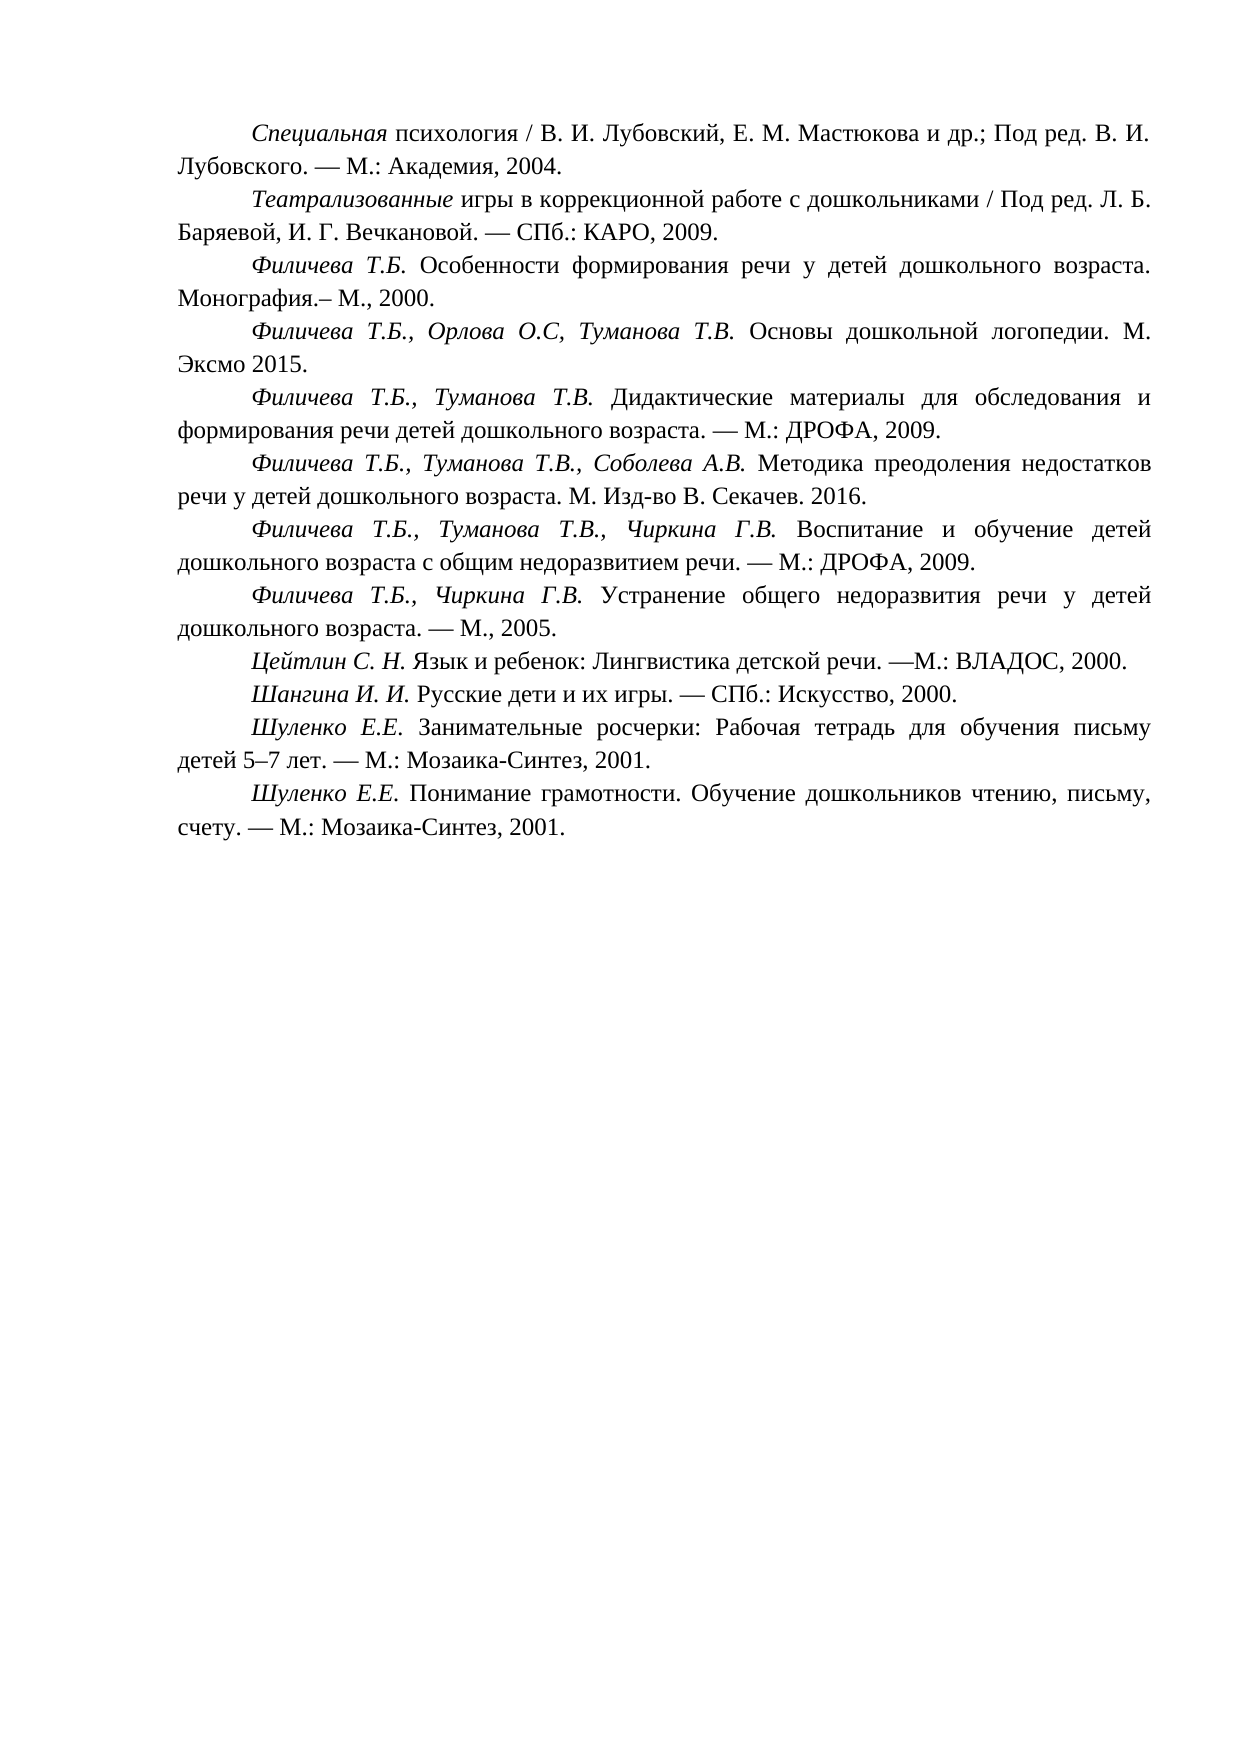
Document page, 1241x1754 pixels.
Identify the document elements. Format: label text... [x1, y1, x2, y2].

text Филичева Т.Б. Особенности формирования речи у детей дошкольного возраста. Монография.– М., 2000. [177, 250, 1152, 312]
text Специальная психология / В. И. Лубовский, Е. М. Мастюкова и др.; Под ред. В. И. Лубовского. — М.: Академия, 2004. [177, 118, 1152, 180]
text Филичева Т.Б., Туманова Т.В., Чиркина Г.В. Воспитание и обучение детей дошкольного возраста с общим недоразвитием речи. — М.: ДРОФА, 2009. [177, 514, 1152, 576]
text Шуленко Е.Е. Понимание грамотности. Обучение дошкольников чтению, письму, счету. — М.: Мозаика-Синтез, 2001. [177, 778, 1152, 840]
text Шангина И. И. Русские дети и их игры. — СПб.: Искусство, 2000. [177, 679, 1152, 708]
text Филичева Т.Б., Чиркина Г.В. Устранение общего недоразвития речи у детей дошкольного возраста. — М., 2005. [177, 580, 1152, 642]
text Филичева Т.Б., Орлова О.С, Туманова Т.В. Основы дошкольной логопедии. М. Эксмо 2015. [177, 316, 1152, 378]
text Шуленко Е.Е. Занимательные росчерки: Рабочая тетрадь для обучения письму детей 5–7 лет. — М.: Мозаика-Синтез, 2001. [177, 712, 1152, 774]
text Цейтлин С. Н. Язык и ребенок: Лингвистика детской речи. —М.: ВЛАДОС, 2000. [177, 646, 1152, 675]
text Филичева Т.Б., Туманова Т.В. Дидактические материалы для обследования и формирования речи детей дошкольного возраста. — М.: ДРОФА, 2009. [177, 382, 1152, 444]
text Театрализованные игры в коррекционной работе с дошкольниками / Под ред. Л. Б. Баряевой, И. Г. Вечкановой. — СПб.: КАРО, 2009. [177, 184, 1152, 246]
text Филичева Т.Б., Туманова Т.В., Соболева А.В. Методика преодоления недостатков речи у детей дошкольного возраста. М. Изд-во В. Секачев. 2016. [177, 448, 1152, 510]
